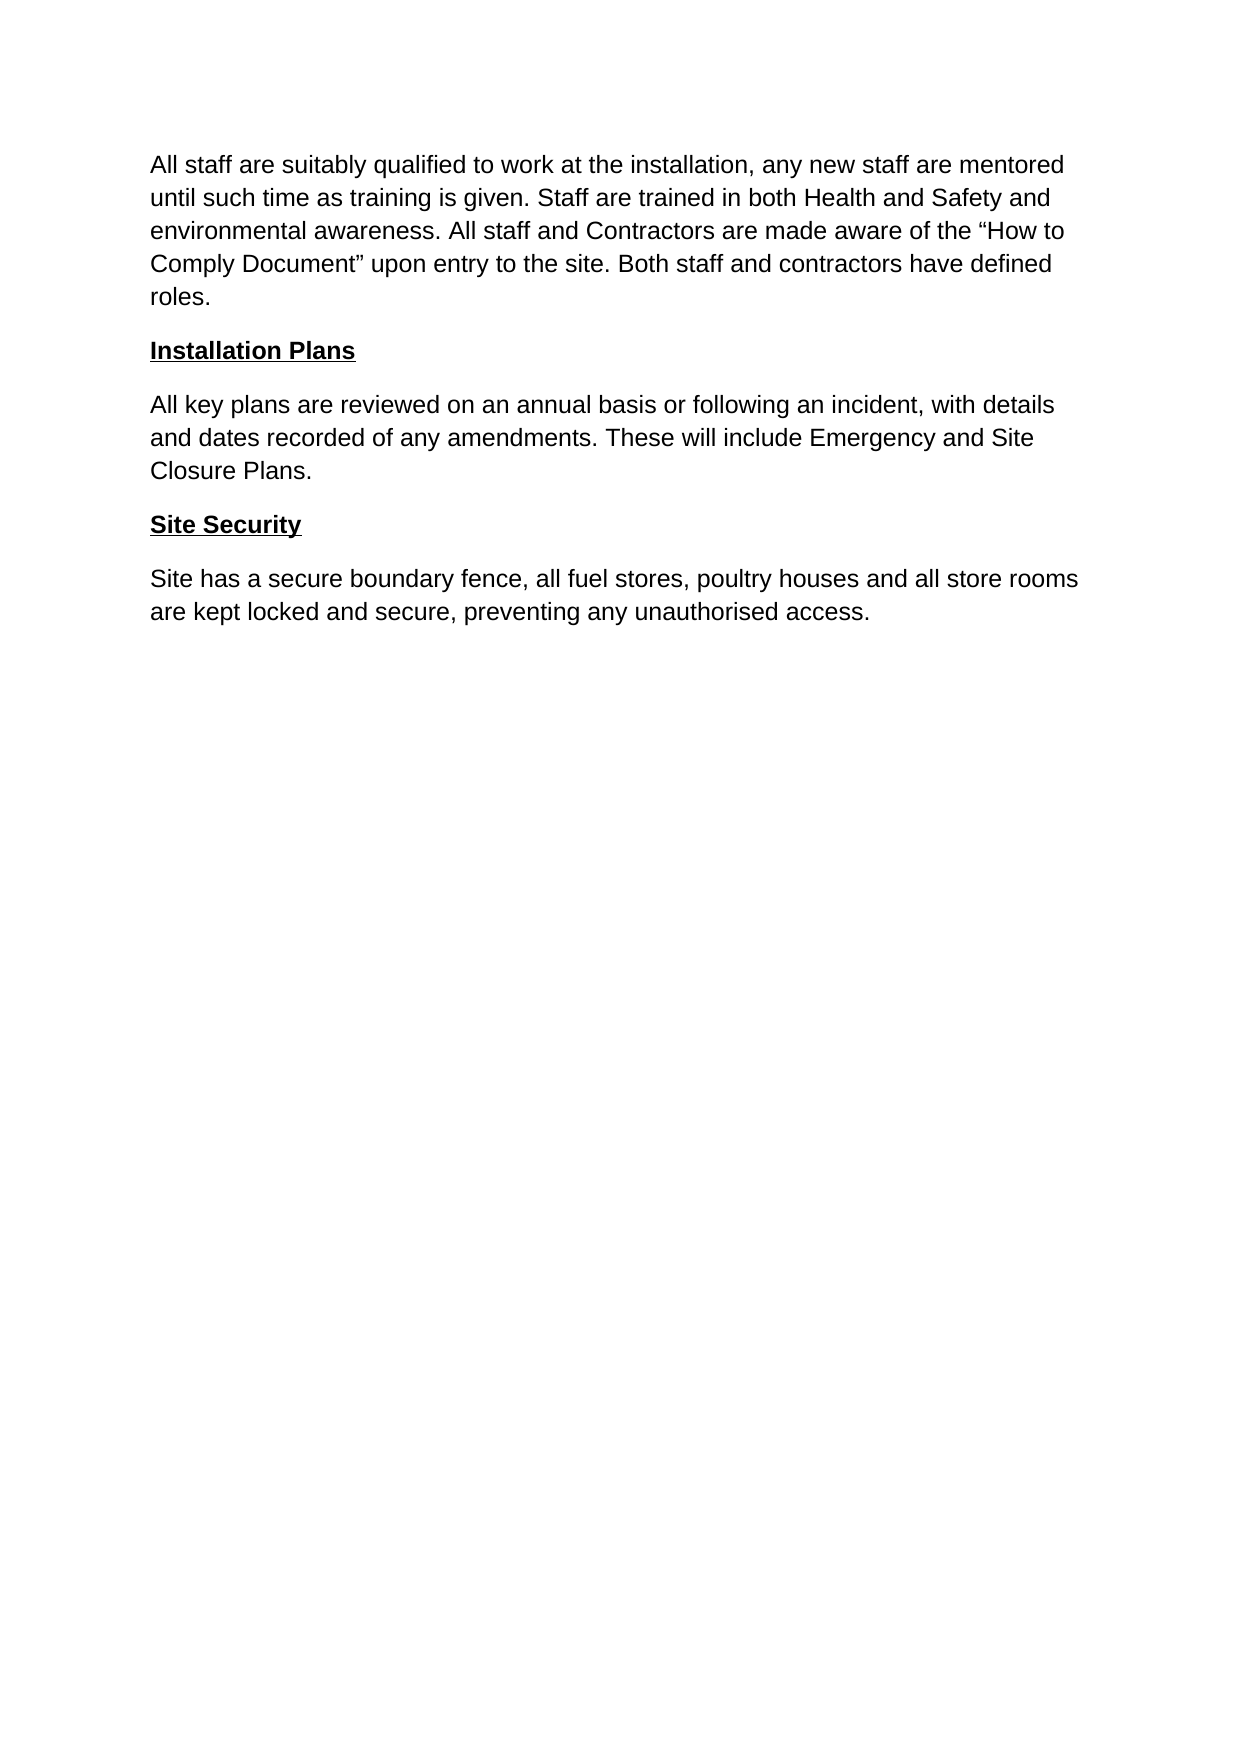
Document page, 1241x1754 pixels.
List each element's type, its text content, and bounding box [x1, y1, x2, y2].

text Site has a secure boundary fence, all fuel stores, poultry houses and all store rooms are kept locked and secure, preventing any unauthorised access. [150, 563, 1090, 625]
text All key plans are reviewed on an annual basis or following an incident, with details and dates recorded of any amendments. These will include Emergency and Site Closure Plans. [150, 390, 1090, 484]
text Installation Plans [150, 336, 1090, 365]
text Site Security [150, 510, 1090, 538]
text All staff are suitably qualified to work at the installation, any new staff are mentored until such time as training is given. Staff are trained in both Health and Safety and environmental awareness. All staff and Contractors are made aware of the “How to Comply Document” upon entry to the site. Both staff and contractors have defined roles. [150, 150, 1090, 311]
